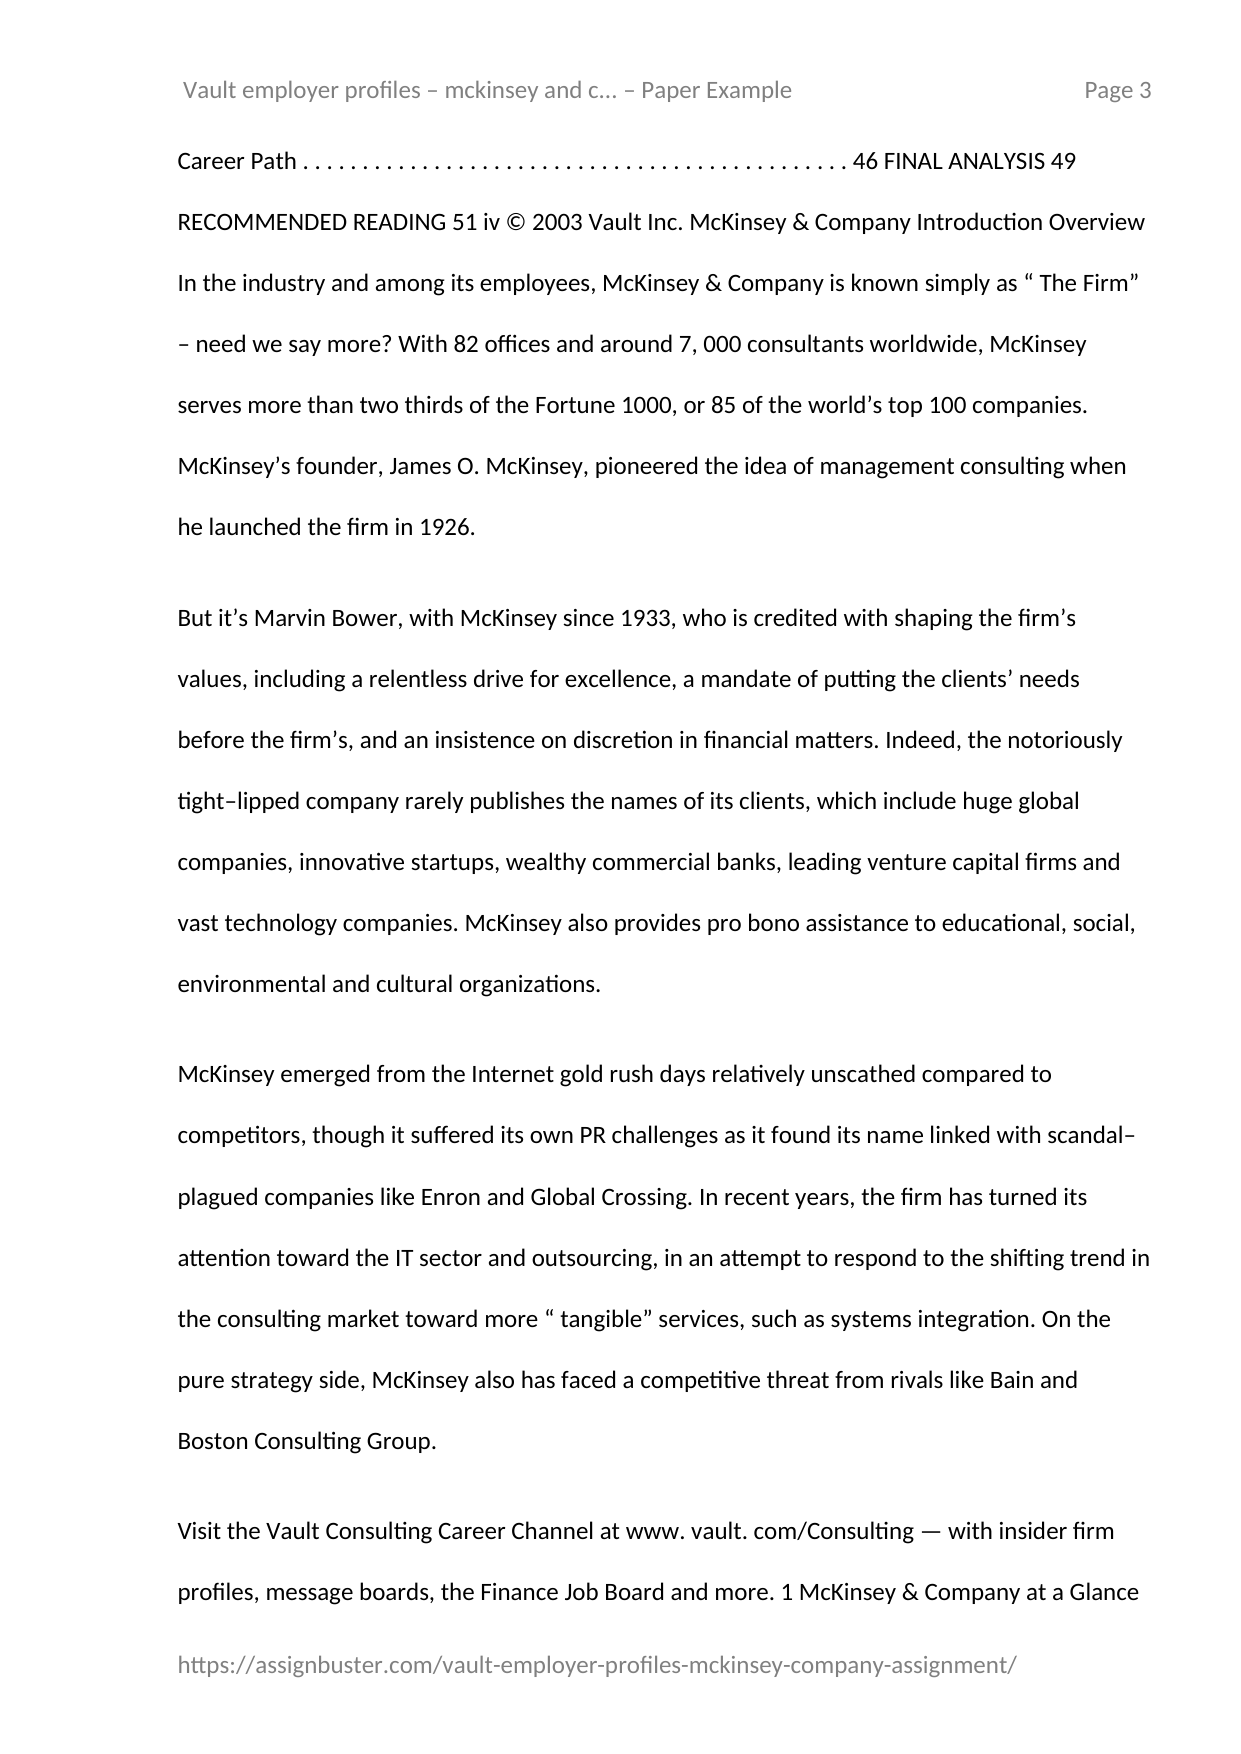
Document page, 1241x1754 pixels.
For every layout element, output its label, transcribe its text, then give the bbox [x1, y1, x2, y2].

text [177, 145, 1152, 542]
text But it’s Marvin Bower, with McKinsey since 1933, who is credited with shaping the firm’s values, including a relentless drive for excellence, a mandate of putting the clients’ needs before the firm’s, and an insistence on discretion in financial matters. Indeed, the notoriously tight–lipped company rarely publishes the names of its clients, which include huge global companies, innovative startups, wealthy commercial banks, leading venture capital firms and vast technology companies. McKinsey also provides pro bono assistance to educational, social, environmental and cultural organizations. [177, 602, 1152, 998]
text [177, 1515, 1152, 1607]
text McKinsey emerged from the Internet gold rush days relatively unscathed compared to competitors, though it suffered its own PR challenges as it found its name linked with scandal–plagued companies like Enron and Global Crossing. In recent years, the firm has turned its attention toward the IT sector and outsourcing, in an attempt to respond to the shifting trend in the consulting market toward more “ tangible” services, such as systems integration. On the pure strategy side, McKinsey also has faced a competitive threat from rivals like Bain and Boston Consulting Group. [177, 1058, 1152, 1455]
